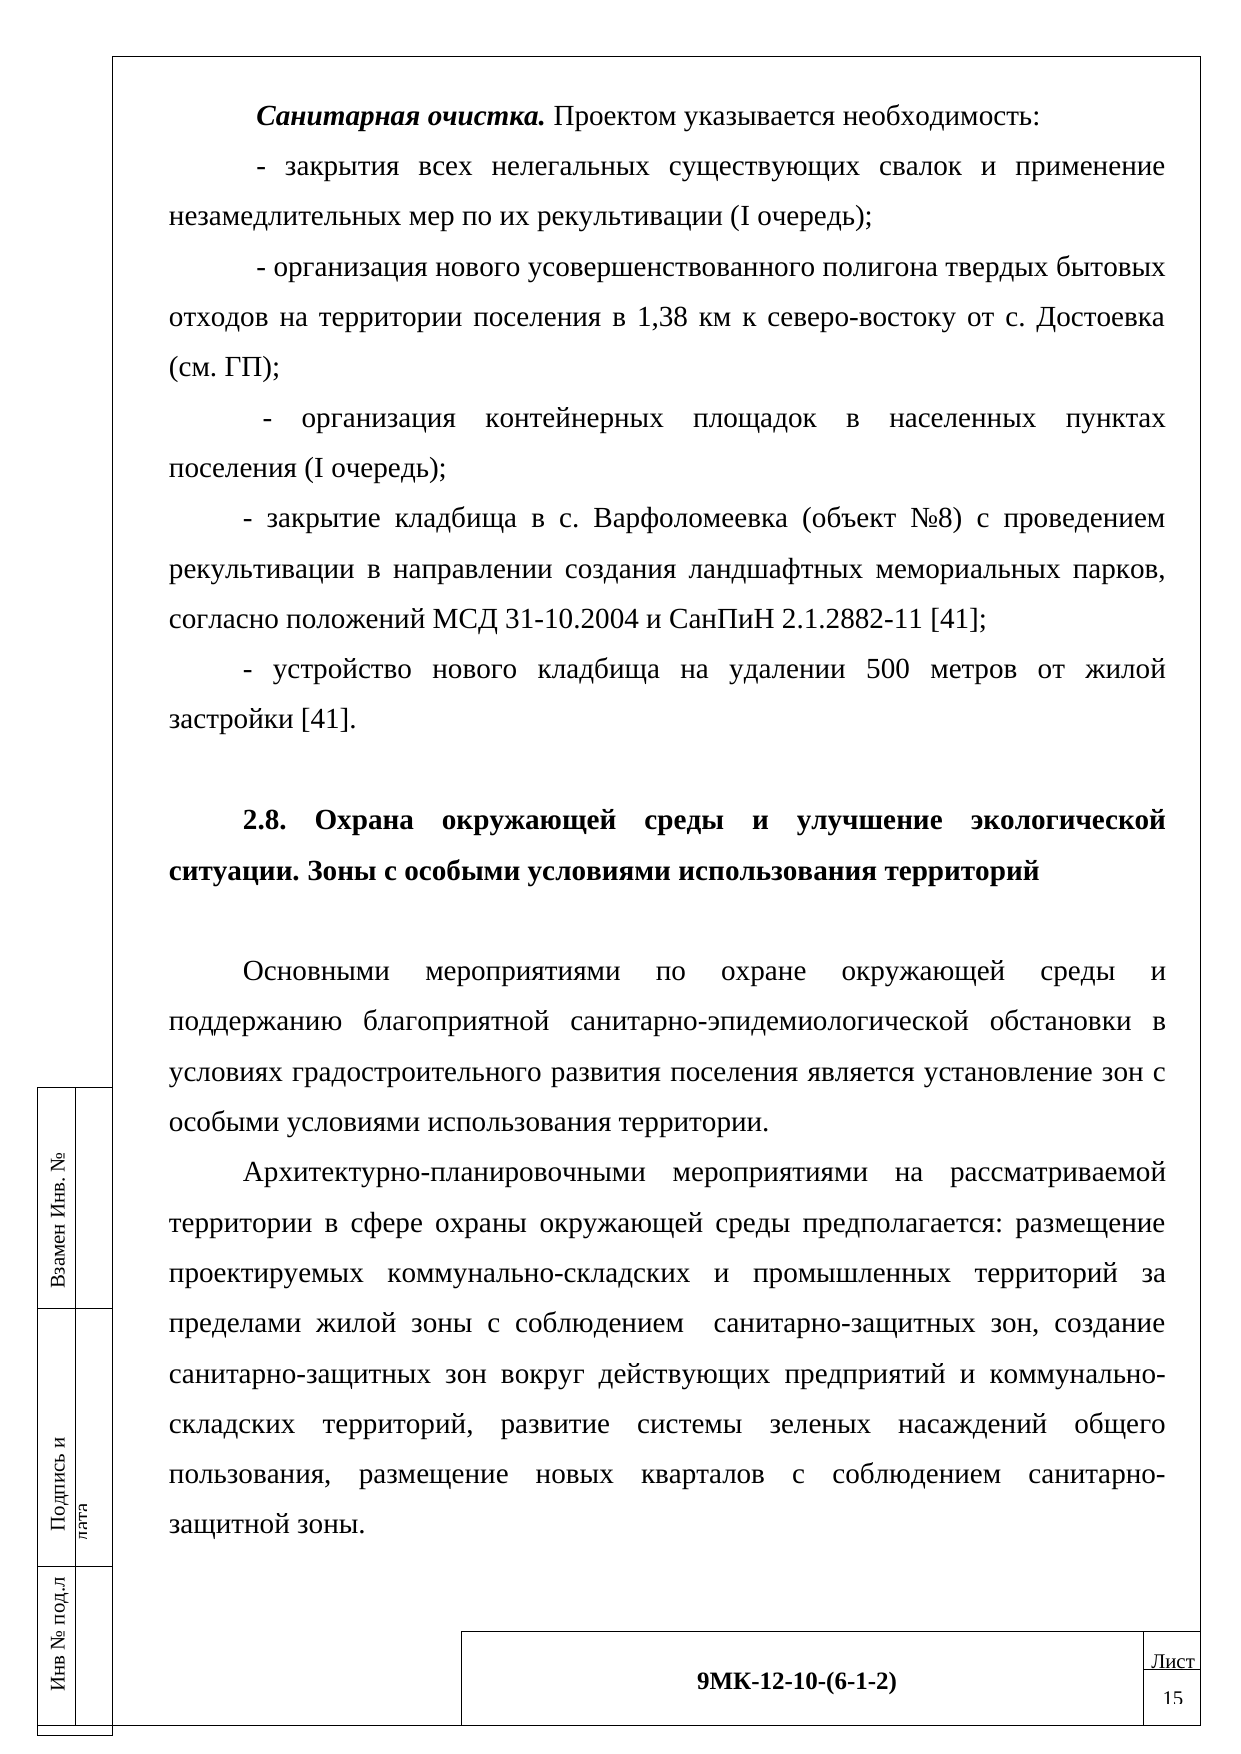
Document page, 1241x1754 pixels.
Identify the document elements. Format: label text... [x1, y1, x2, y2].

text Основными мероприятиями по охране окружающей среды и поддержанию благоприятной санитарно-эпидемиологической обстановки в условиях градостроительного развития поселения является установление зон с особыми условиями использования территории. [169, 953, 1167, 1138]
text 2.8. Охрана окружающей среды и улучшение экологической ситуации. Зоны с особыми условиями использования территорий [169, 802, 1167, 886]
text - устройство нового кладбища на удалении от жилой застройки [41]. [169, 651, 1167, 735]
text Санитарная очистка. Проектом указывается необходимость: [169, 98, 1167, 131]
text - закрытия всех нелегальных существующих свалок и применение незамедлительных мер по их рекультивации (I очередь); [169, 148, 1167, 232]
text - организация нового усовершенствованного полигона твердых бытовых отходов на территории поселения в 1,38 км к северо-востоку от с. Достоевка (см. ГП); [169, 249, 1167, 383]
text - организация контейнерных площадок в населенных пунктах поселения (I очередь); [169, 400, 1167, 484]
text Архитектурно-планировочными мероприятиями на рассматриваемой территории в сфере охраны окружающей среды предполагается: размещение проектируемых коммунально-складских и промышленных территорий за пределами жилой зоны с соблюдением санитарно-защитных зон, создание санитарно-защитных зон вокруг действующих предприятий и коммунально-складских территорий, развитие системы зеленых насаждений общего пользования, размещение новых кварталов с соблюдением санитарно-защитной зоны. [169, 1154, 1167, 1540]
text - закрытие кладбища в с. Варфоломеевка (объект №8) с проведением рекультивации в направлении создания ландшафтных мемориальных парков, согласно положений МСД 31-10.2004 и СанПиН 2.1.2882-11 [41]; [169, 500, 1167, 634]
